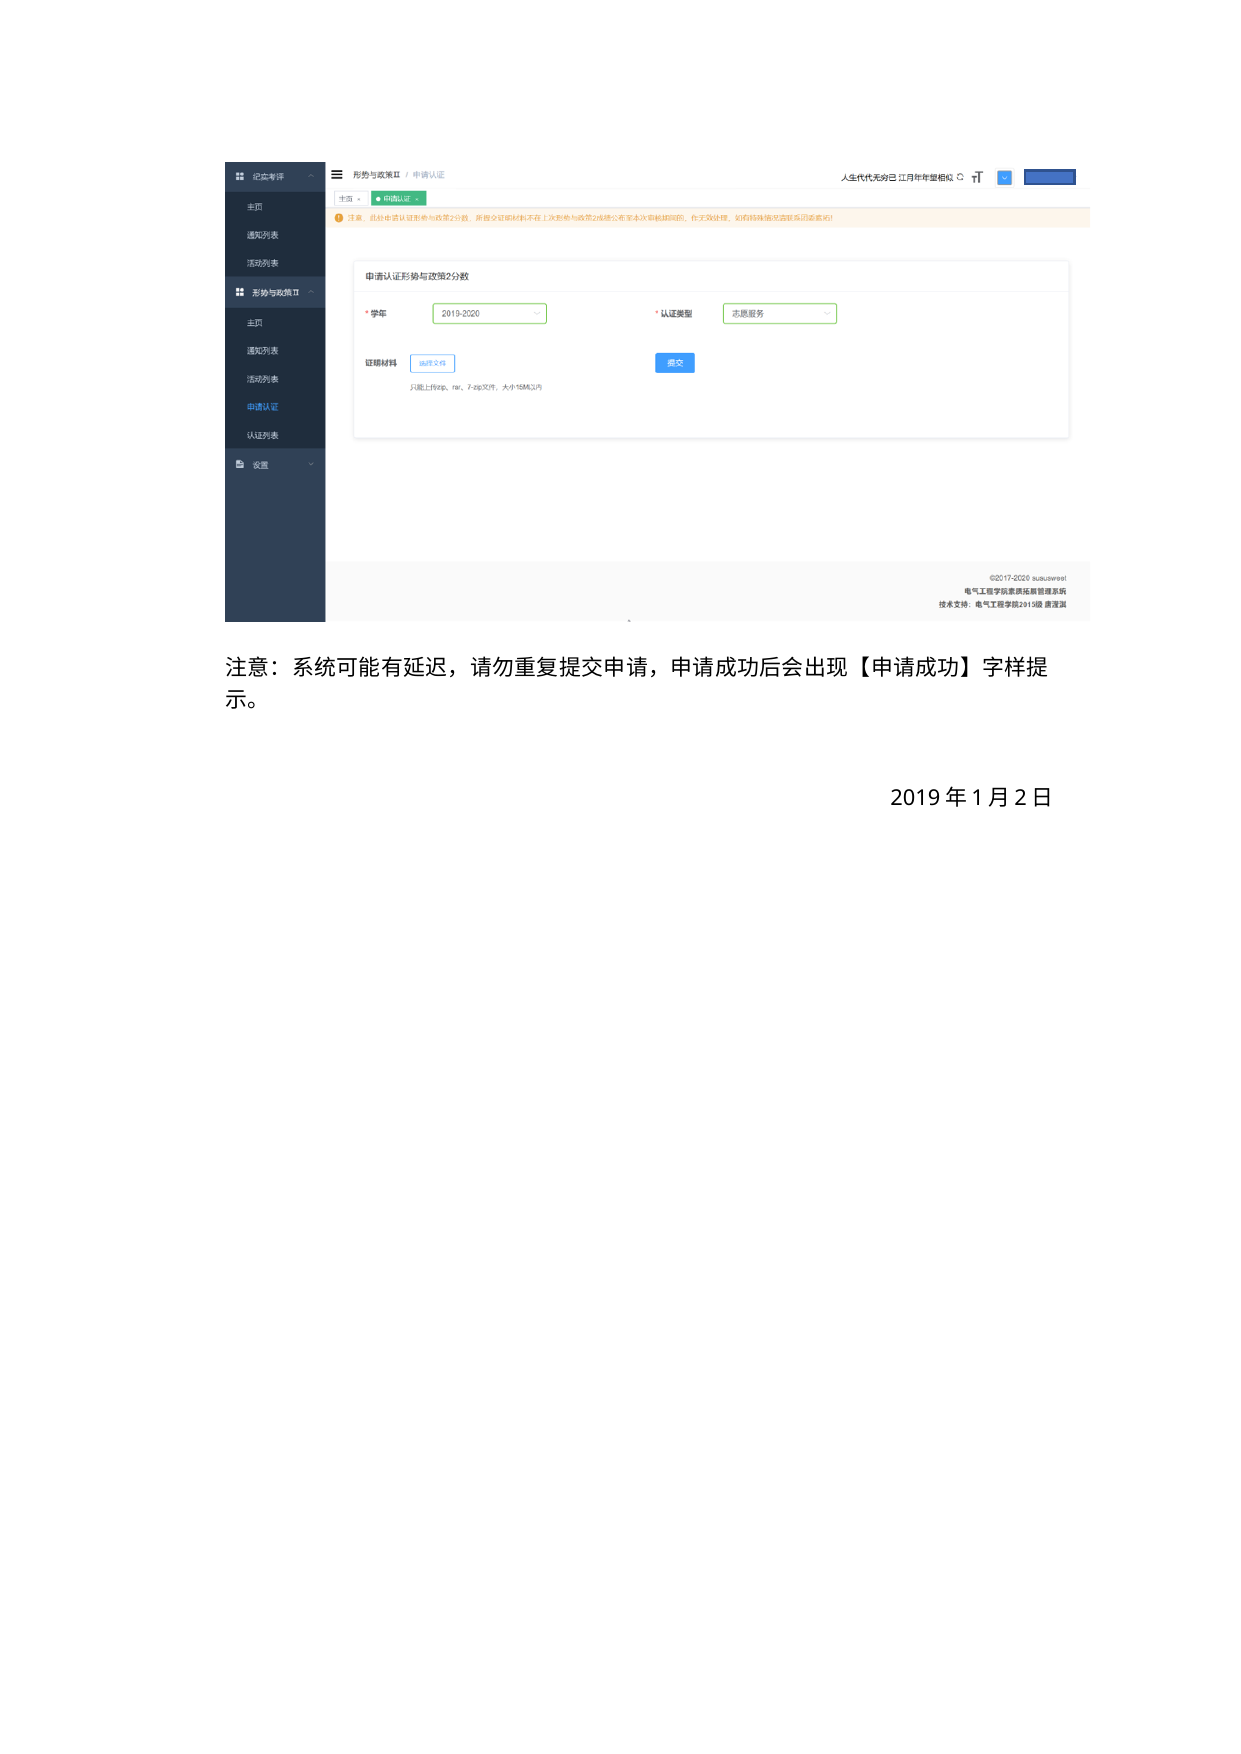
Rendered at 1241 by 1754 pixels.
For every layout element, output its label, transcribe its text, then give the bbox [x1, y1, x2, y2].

list 注意：系统可能有延迟，请勿重复提交申请，申请成功后会出现【申请成功】字样提示。 [225, 649, 1053, 714]
list 2019年1月2日 [225, 779, 1053, 812]
picture [225, 162, 1091, 622]
